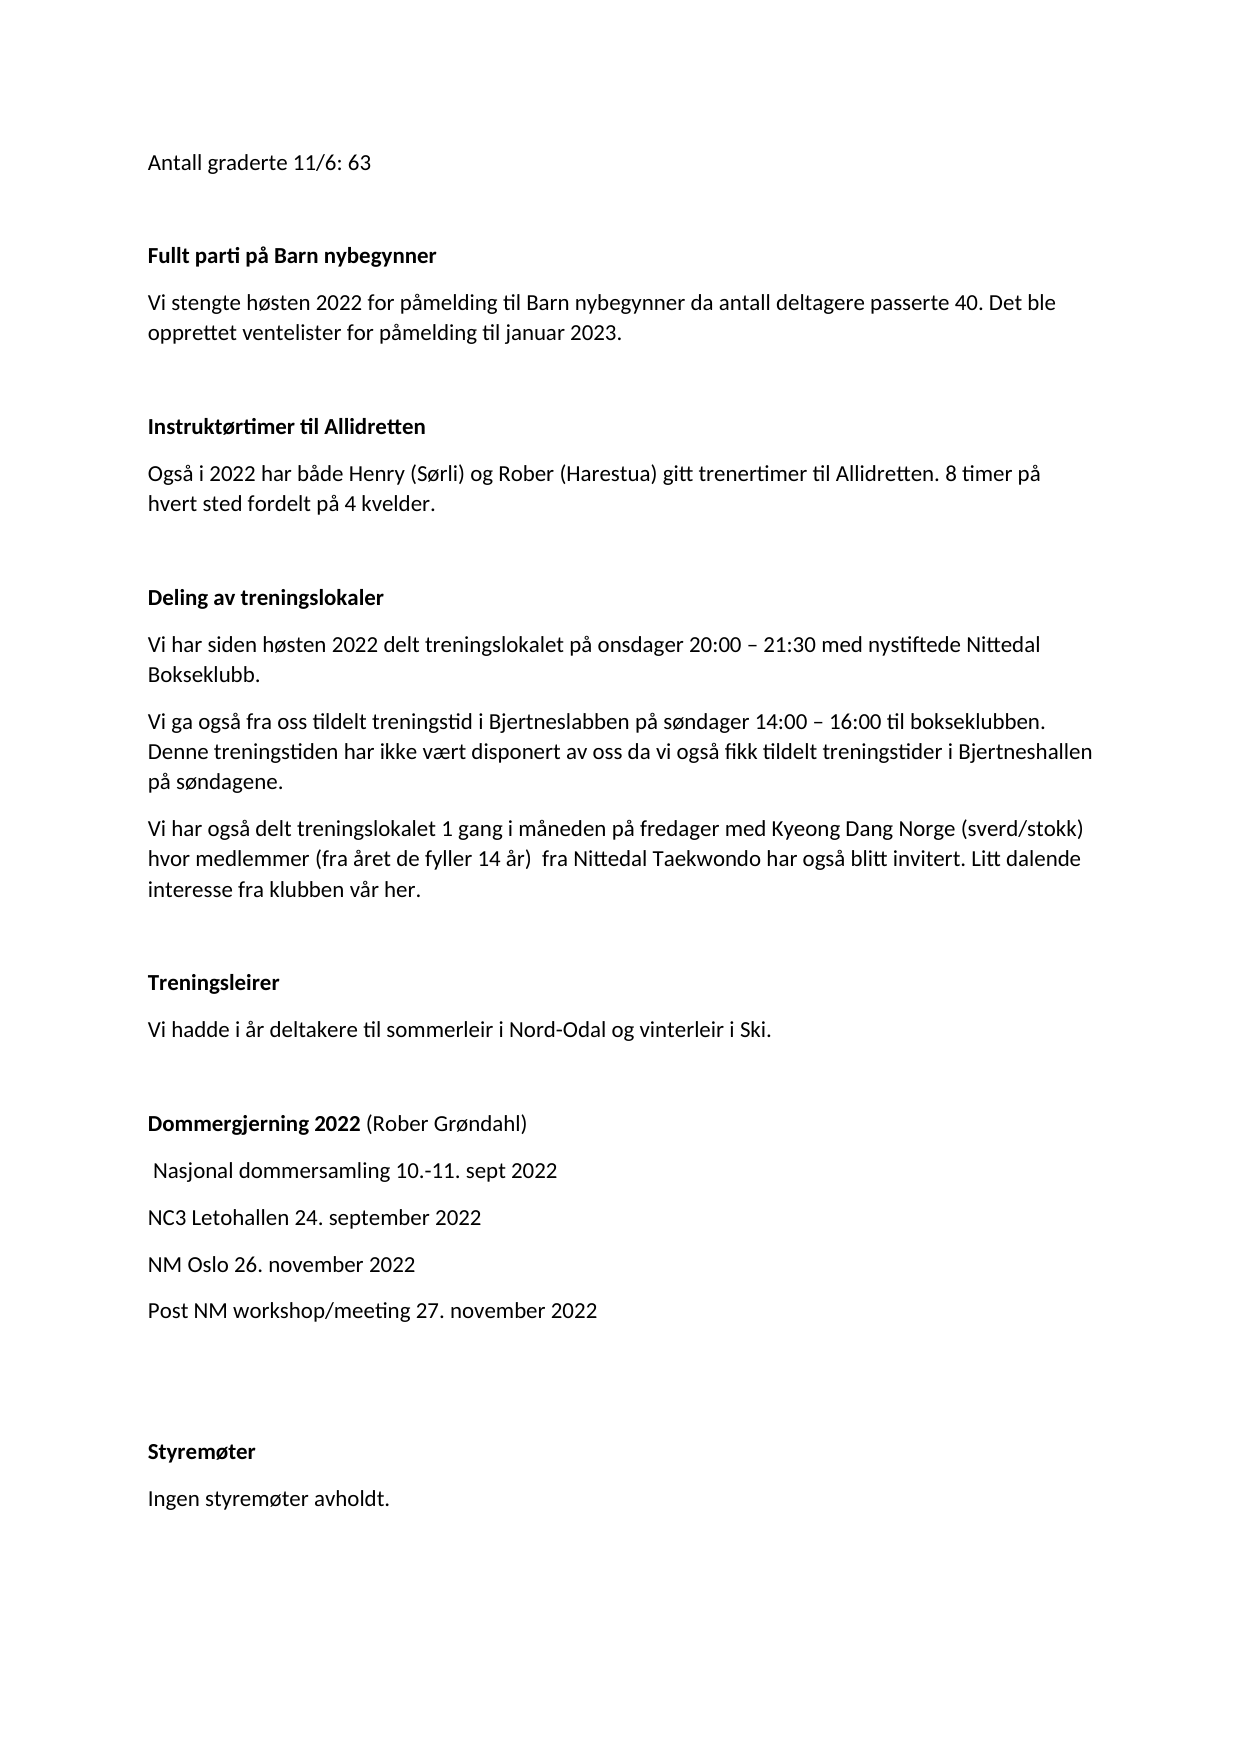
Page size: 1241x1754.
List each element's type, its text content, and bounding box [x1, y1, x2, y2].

text Vi har også delt treningslokalet 1 gang i måneden på fredager med Kyeong Dang Norge (sverd/stokk) hvor medlemmer (fra året de fyller 14 år) fra Nittedal Taekwondo har også blitt invitert. Litt dalende interesse fra klubben vår her. [148, 814, 1093, 903]
text NC3 Letohallen 24. september 2022 [148, 1203, 1093, 1231]
text Antall graderte 11/6: 63 [148, 148, 1093, 176]
text Ingen styremøter avholdt. [148, 1484, 1093, 1512]
text Vi stengte høsten 2022 for påmelding til Barn nybegynner da antall deltagere passerte 40. Det ble opprettet ventelister for påmelding til januar 2023. [148, 288, 1093, 346]
text Treningsleirer [148, 968, 1093, 996]
text Post NM workshop/meeting 27. november 2022 [148, 1297, 1093, 1324]
text Vi har siden høsten 2022 delt treningslokalet på onsdager 20:00 – 21:30 med nystiftede Nittedal Bokseklubb. [148, 630, 1093, 688]
text Nasjonal dommersamling 10.-11. sept 2022 [148, 1156, 1093, 1184]
text Fullt parti på Barn nybegynner [148, 241, 1093, 269]
text Deling av treningslokaler [148, 583, 1093, 611]
text Vi hadde i år deltakere til sommerleir i Nord-Odal og vinterleir i Ski. [148, 1015, 1093, 1043]
text Instruktørtimer til Allidretten [148, 412, 1093, 440]
text NM Oslo 26. november 2022 [148, 1250, 1093, 1278]
text Styremøter [148, 1437, 1093, 1465]
text Også i 2022 har både Henry (Sørli) og Rober (Harestua) gitt trenertimer til Allidretten. 8 timer på hvert sted fordelt på 4 kvelder. [148, 459, 1093, 517]
text Vi ga også fra oss tildelt treningstid i Bjertneslabben på søndager 14:00 – 16:00 til bokseklubben. Denne treningstiden har ikke vært disponert av oss da vi også fikk tildelt treningstider i Bjertneshallen på søndagene. [148, 707, 1093, 795]
text Dommergjerning 2022 (Rober Grøndahl) [148, 1109, 1093, 1137]
